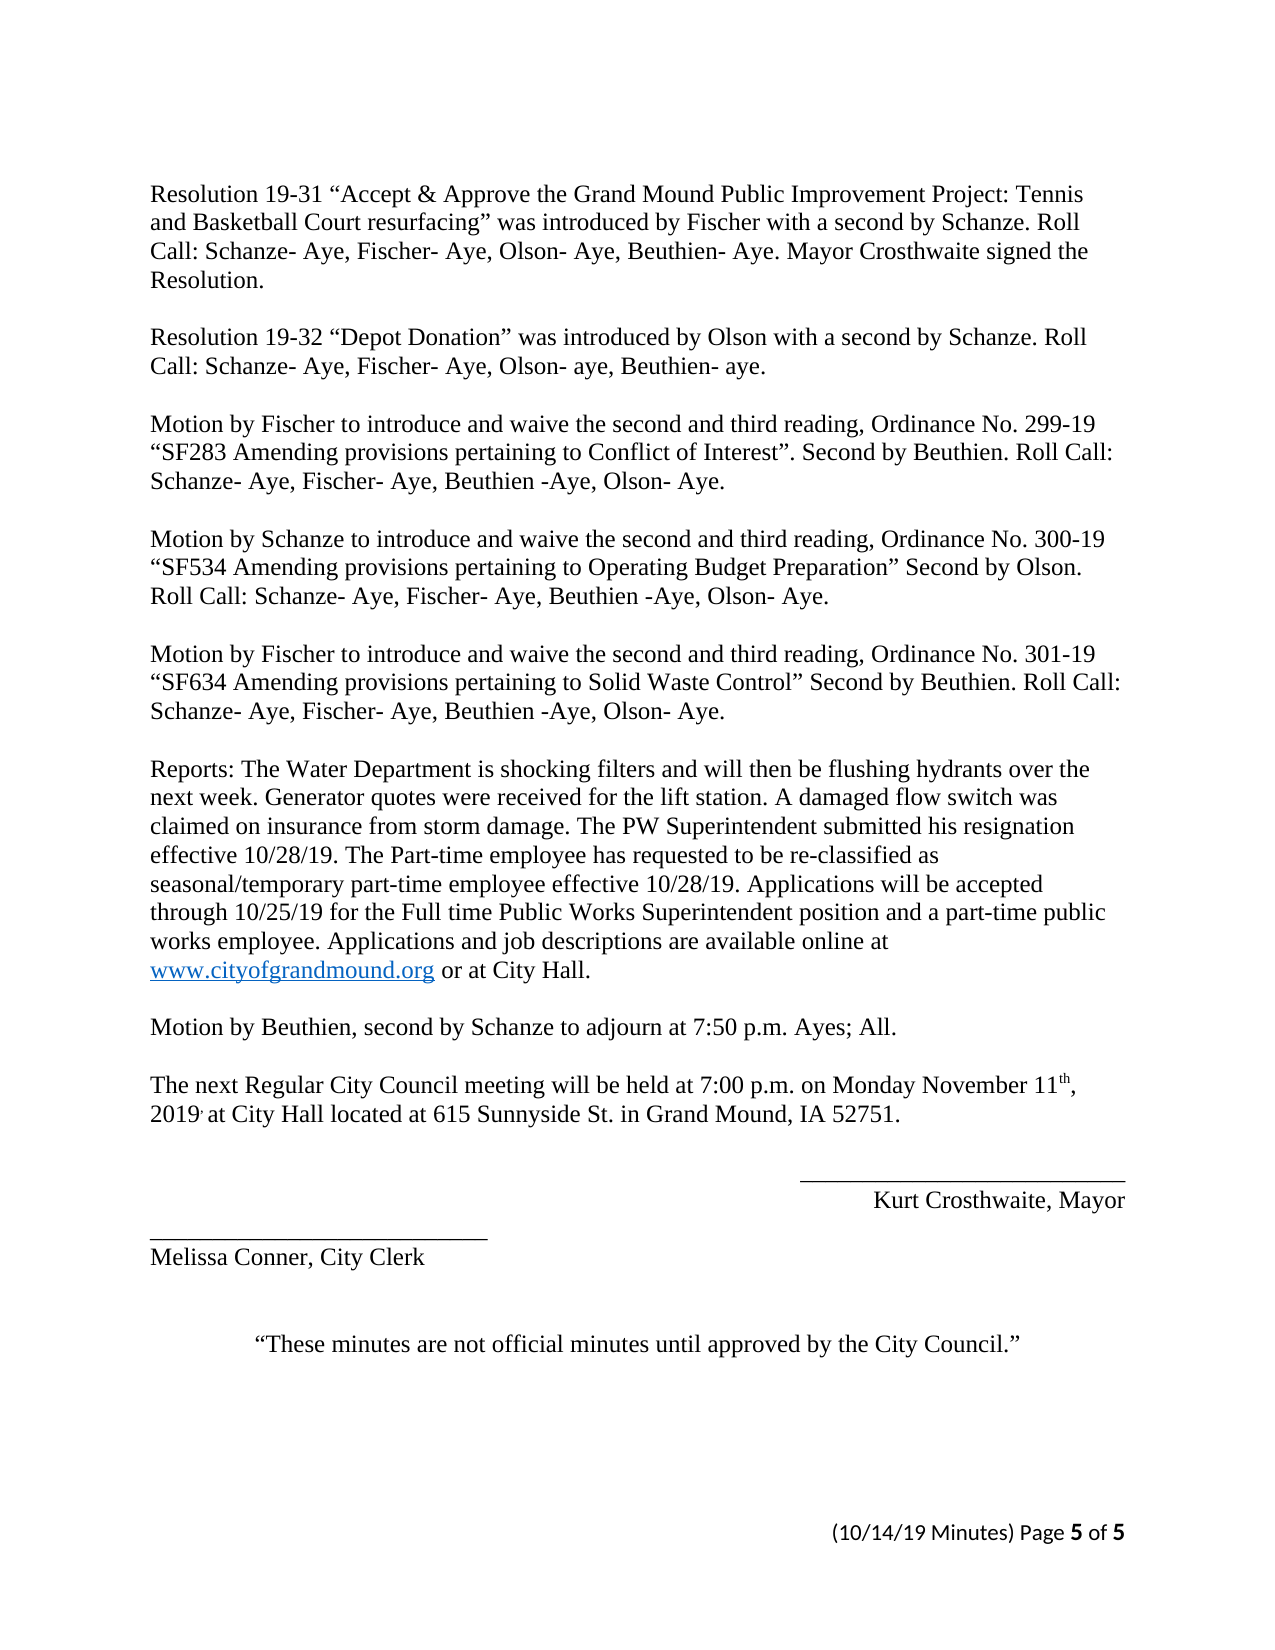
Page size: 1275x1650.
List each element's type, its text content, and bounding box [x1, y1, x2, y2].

text Motion by Beuthien, second by Schanze to adjourn at 7:50 p.m. Ayes; All. [150, 1012, 1125, 1041]
text Resolution 19-32 “Depot Donation” was introduced by Olson with a second by Schanze. Roll Call: Schanze- Aye, Fischer- Aye, Olson- aye, Beuthien- aye. [150, 322, 1125, 380]
text Kurt Crosthwaite, Mayor [150, 1185, 1125, 1214]
text The next Regular City Council meeting will be held at 7:00 p.m. on Monday November 11th, 2019, at City Hall located at 615 Sunnyside St. in Grand Mound, IA 52751. [150, 1070, 1125, 1127]
text ___________________________ [150, 1214, 1125, 1242]
text Motion by Schanze to introduce and waive the second and third reading, Ordinance No. 300-19 “SF534 Amending provisions pertaining to Operating Budget Preparation” Second by Olson. Roll Call: Schanze- Aye, Fischer- Aye, Beuthien -Aye, Olson- Aye. [150, 524, 1125, 610]
text Motion by Fischer to introduce and waive the second and third reading, Ordinance No. 301-19 “SF634 Amending provisions pertaining to Solid Waste Control” Second by Beuthien. Roll Call: Schanze- Aye, Fischer- Aye, Beuthien -Aye, Olson- Aye. [150, 639, 1125, 725]
text Resolution 19-31 “Accept & Approve the Grand Mound Public Improvement Project: Tennis and Basketball Court resurfacing” was introduced by Fischer with a second by Schanze. Roll Call: Schanze- Aye, Fischer- Aye, Olson- Aye, Beuthien- Aye. Mayor Crosthwaite signed the Resolution. [150, 179, 1125, 294]
text __________________________ [150, 1156, 1125, 1185]
text Reports: The Water Department is shocking filters and will then be flushing hydrants over the next week. Generator quotes were received for the lift station. A damaged flow switch was claimed on insurance from storm damage. The PW Superintendent submitted his resignation effective 10/28/19. The Part-time employee has requested to be re-classified as seasonal/temporary part-time employee effective 10/28/19. Applications will be accepted through 10/25/19 for the Full time Public Works Superintendent position and a part-time public works employee. Applications and job descriptions are available online at www.cityofgrandmound.org or at City Hall. [150, 754, 1125, 984]
text “These minutes are not official minutes until approved by the City Council.” [150, 1300, 1125, 1357]
text Motion by Fischer to introduce and waive the second and third reading, Ordinance No. 299-19 “SF283 Amending provisions pertaining to Conflict of Interest”. Second by Beuthien. Roll Call: Schanze- Aye, Fischer- Aye, Beuthien -Aye, Olson- Aye. [150, 409, 1125, 495]
text Melissa Conner, City Clerk [150, 1242, 1125, 1271]
